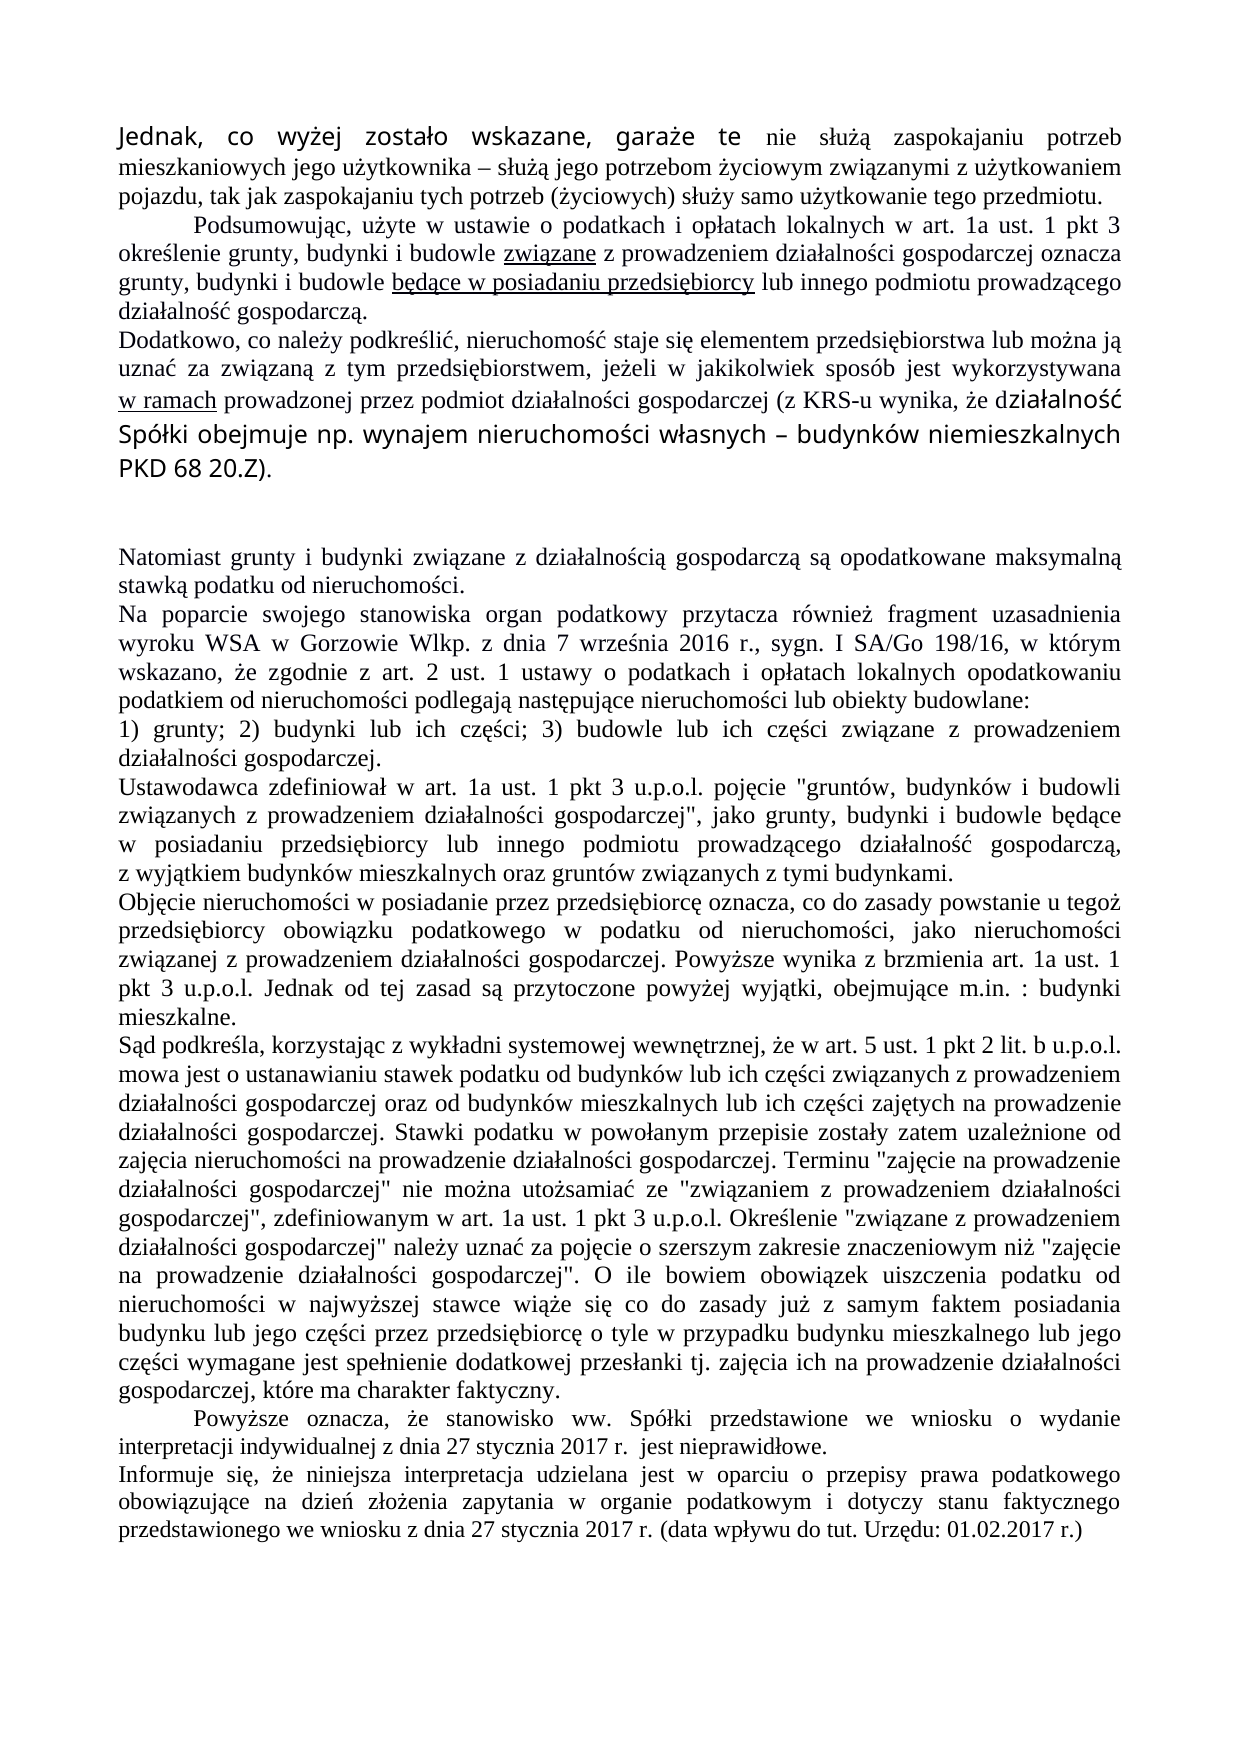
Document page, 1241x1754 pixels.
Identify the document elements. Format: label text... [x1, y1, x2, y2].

text Informuje się, że niniejsza interpretacja udzielana jest w oparciu o przepisy prawa podatkowego obowiązujące na dzień złożenia zapytania w organie podatkowym i dotyczy stanu faktycznego przedstawionego we wniosku z dnia 27 stycznia 2017 r. (data wpływu do tut. Urzędu: 01.02.2017 r.) [118, 1459, 1122, 1542]
text 1) grunty; 2) budynki lub ich części; 3) budowle lub ich części związane z prowadzeniem działalności gospodarczej. [118, 714, 1122, 772]
text Powyższe oznacza, że stanowisko ww. Spółki przedstawione we wniosku o wydanie interpretacji indywidualnej z dnia 27 stycznia 2017 r. jest nieprawidłowe. [118, 1404, 1122, 1459]
text Podsumowując, użyte w ustawie o podatkach i opłatach lokalnych w art. 1a ust. 1 pkt 3 określenie grunty, budynki i budowle związane z prowadzeniem działalności gospodarczej oznacza grunty, budynki i budowle będące w posiadaniu przedsiębiorcy lub innego podmiotu prowadzącego działalność gospodarczą. [118, 210, 1122, 325]
text Dodatkowo, co należy podkreślić, nieruchomość staje się elementem przedsiębiorstwa lub można ją uznać za związaną z tym przedsiębiorstwem, jeżeli w jakikolwiek sposób jest wykorzystywana w ramach prowadzonej przez podmiot działalności gospodarczej (z KRS-u wynika, że działalność Spółki obejmuje np. wynajem nieruchomości własnych – budynków niemieszkalnych PKD 68 20.Z). [118, 325, 1122, 484]
text Ustawodawca zdefiniował w art. 1a ust. 1 pkt 3 u.p.o.l. pojęcie "gruntów, budynków i budowli związanych z prowadzeniem działalności gospodarczej", jako grunty, budynki i budowle będące w posiadaniu przedsiębiorcy lub innego podmiotu prowadzącego działalność gospodarczą, z wyjątkiem budynków mieszkalnych oraz gruntów związanych z tymi budynkami. [118, 772, 1122, 887]
text Natomiast grunty i budynki związane z działalnością gospodarczą są opodatkowane maksymalną stawką podatku od nieruchomości. [118, 542, 1122, 599]
text Na poparcie swojego stanowiska organ podatkowy przytacza również fragment uzasadnienia wyroku WSA w Gorzowie Wlkp. z dnia 7 września 2016 r., sygn. I SA/Go 198/16, w którym wskazano, że zgodnie z art. 2 ust. 1 ustawy o podatkach i opłatach lokalnych opodatkowaniu podatkiem od nieruchomości podlegają następujące nieruchomości lub obiekty budowlane: [118, 599, 1122, 714]
text Objęcie nieruchomości w posiadanie przez przedsiębiorcę oznacza, co do zasady powstanie u tegoż przedsiębiorcy obowiązku podatkowego w podatku od nieruchomości, jako nieruchomości związanej z prowadzeniem działalności gospodarczej. Powyższe wynika z brzmienia art. 1a ust. 1 pkt 3 u.p.o.l. Jednak od tej zasad są przytoczone powyżej wyjątki, obejmujące m.in. : budynki mieszkalne. [118, 887, 1122, 1031]
text Sąd podkreśla, korzystając z wykładni systemowej wewnętrznej, że w art. 5 ust. 1 pkt 2 lit. b u.p.o.l. mowa jest o ustanawianiu stawek podatku od budynków lub ich części związanych z prowadzeniem działalności gospodarczej oraz od budynków mieszkalnych lub ich części zajętych na prowadzenie działalności gospodarczej. Stawki podatku w powołanym przepisie zostały zatem uzależnione od zajęcia nieruchomości na prowadzenie działalności gospodarczej. Terminu "zajęcie na prowadzenie działalności gospodarczej" nie można utożsamiać ze "związaniem z prowadzeniem działalności gospodarczej", zdefiniowanym w art. 1a ust. 1 pkt 3 u.p.o.l. Określenie "związane z prowadzeniem działalności gospodarczej" należy uznać za pojęcie o szerszym zakresie znaczeniowym niż "zajęcie na prowadzenie działalności gospodarczej". O ile bowiem obowiązek uiszczenia podatku od nieruchomości w najwyższej stawce wiąże się co do zasady już z samym faktem posiadania budynku lub jego części przez przedsiębiorcę o tyle w przypadku budynku mieszkalnego lub jego części wymagane jest spełnienie dodatkowej przesłanki tj. zajęcia ich na prowadzenie działalności gospodarczej, które ma charakter faktyczny. [118, 1031, 1122, 1404]
text Jednak, co wyżej zostało wskazane, garaże te nie służą zaspokajaniu potrzeb mieszkaniowych jego użytkownika – służą jego potrzebom życiowym związanymi z użytkowaniem pojazdu, tak jak zaspokajaniu tych potrzeb (życiowych) służy samo użytkowanie tego przedmiotu. [118, 118, 1122, 210]
